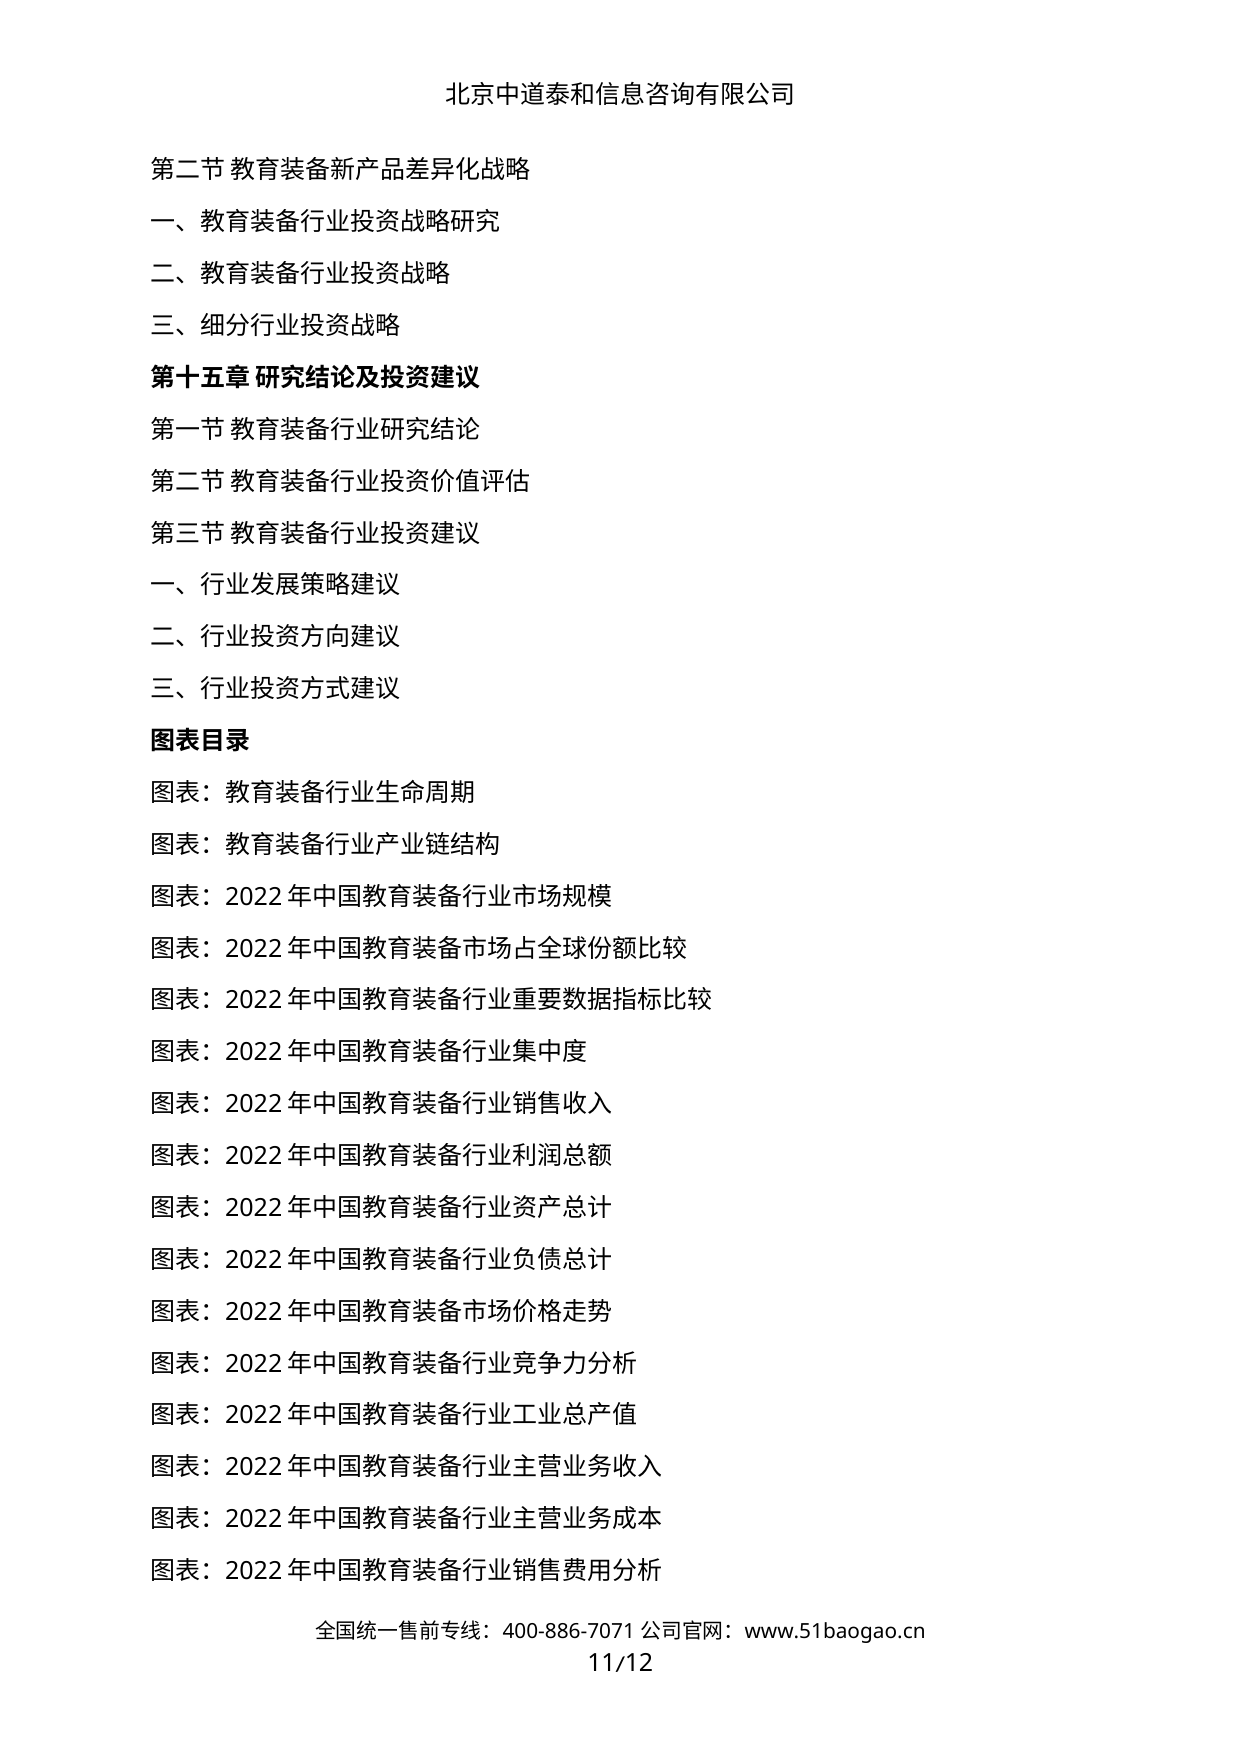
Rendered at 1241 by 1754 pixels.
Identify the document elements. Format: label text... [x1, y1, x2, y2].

text 第三节 教育装备行业投资建议 [150, 513, 1090, 549]
text 二、行业投资方向建议 [150, 617, 1090, 653]
text 图表：2022年中国教育装备市场占全球份额比较 [150, 928, 1090, 964]
text 图表：2022年中国教育装备行业重要数据指标比较 [150, 980, 1090, 1016]
text 图表：2022年中国教育装备行业负债总计 [150, 1239, 1090, 1276]
text 第二节 教育装备行业投资价值评估 [150, 461, 1090, 497]
text 图表：2022年中国教育装备行业集中度 [150, 1032, 1090, 1068]
text 一、行业发展策略建议 [150, 565, 1090, 601]
text 二、教育装备行业投资战略 [150, 254, 1090, 290]
text 第一节 教育装备行业研究结论 [150, 409, 1090, 446]
text 图表：2022年中国教育装备行业主营业务成本 [150, 1499, 1090, 1535]
text 第十五章 研究结论及投资建议 [150, 357, 1090, 394]
text 图表：2022年中国教育装备市场价格走势 [150, 1291, 1090, 1327]
text 图表目录 [150, 721, 1090, 757]
text 图表：2022年中国教育装备行业销售费用分析 [150, 1551, 1090, 1587]
text 图表：2022年中国教育装备行业主营业务收入 [150, 1447, 1090, 1483]
text 三、细分行业投资战略 [150, 306, 1090, 342]
text 图表：教育装备行业生命周期 [150, 772, 1090, 809]
text 一、教育装备行业投资战略研究 [150, 202, 1090, 238]
text 图表：2022年中国教育装备行业销售收入 [150, 1084, 1090, 1120]
text 图表：2022年中国教育装备行业利润总额 [150, 1136, 1090, 1172]
text 图表：2022年中国教育装备行业竞争力分析 [150, 1343, 1090, 1379]
text 图表：教育装备行业产业链结构 [150, 824, 1090, 861]
text 三、行业投资方式建议 [150, 669, 1090, 705]
text 图表：2022年中国教育装备行业资产总计 [150, 1187, 1090, 1224]
text 第二节 教育装备新产品差异化战略 [150, 150, 1090, 186]
text 图表：2022年中国教育装备行业市场规模 [150, 876, 1090, 912]
text 图表：2022年中国教育装备行业工业总产值 [150, 1395, 1090, 1431]
